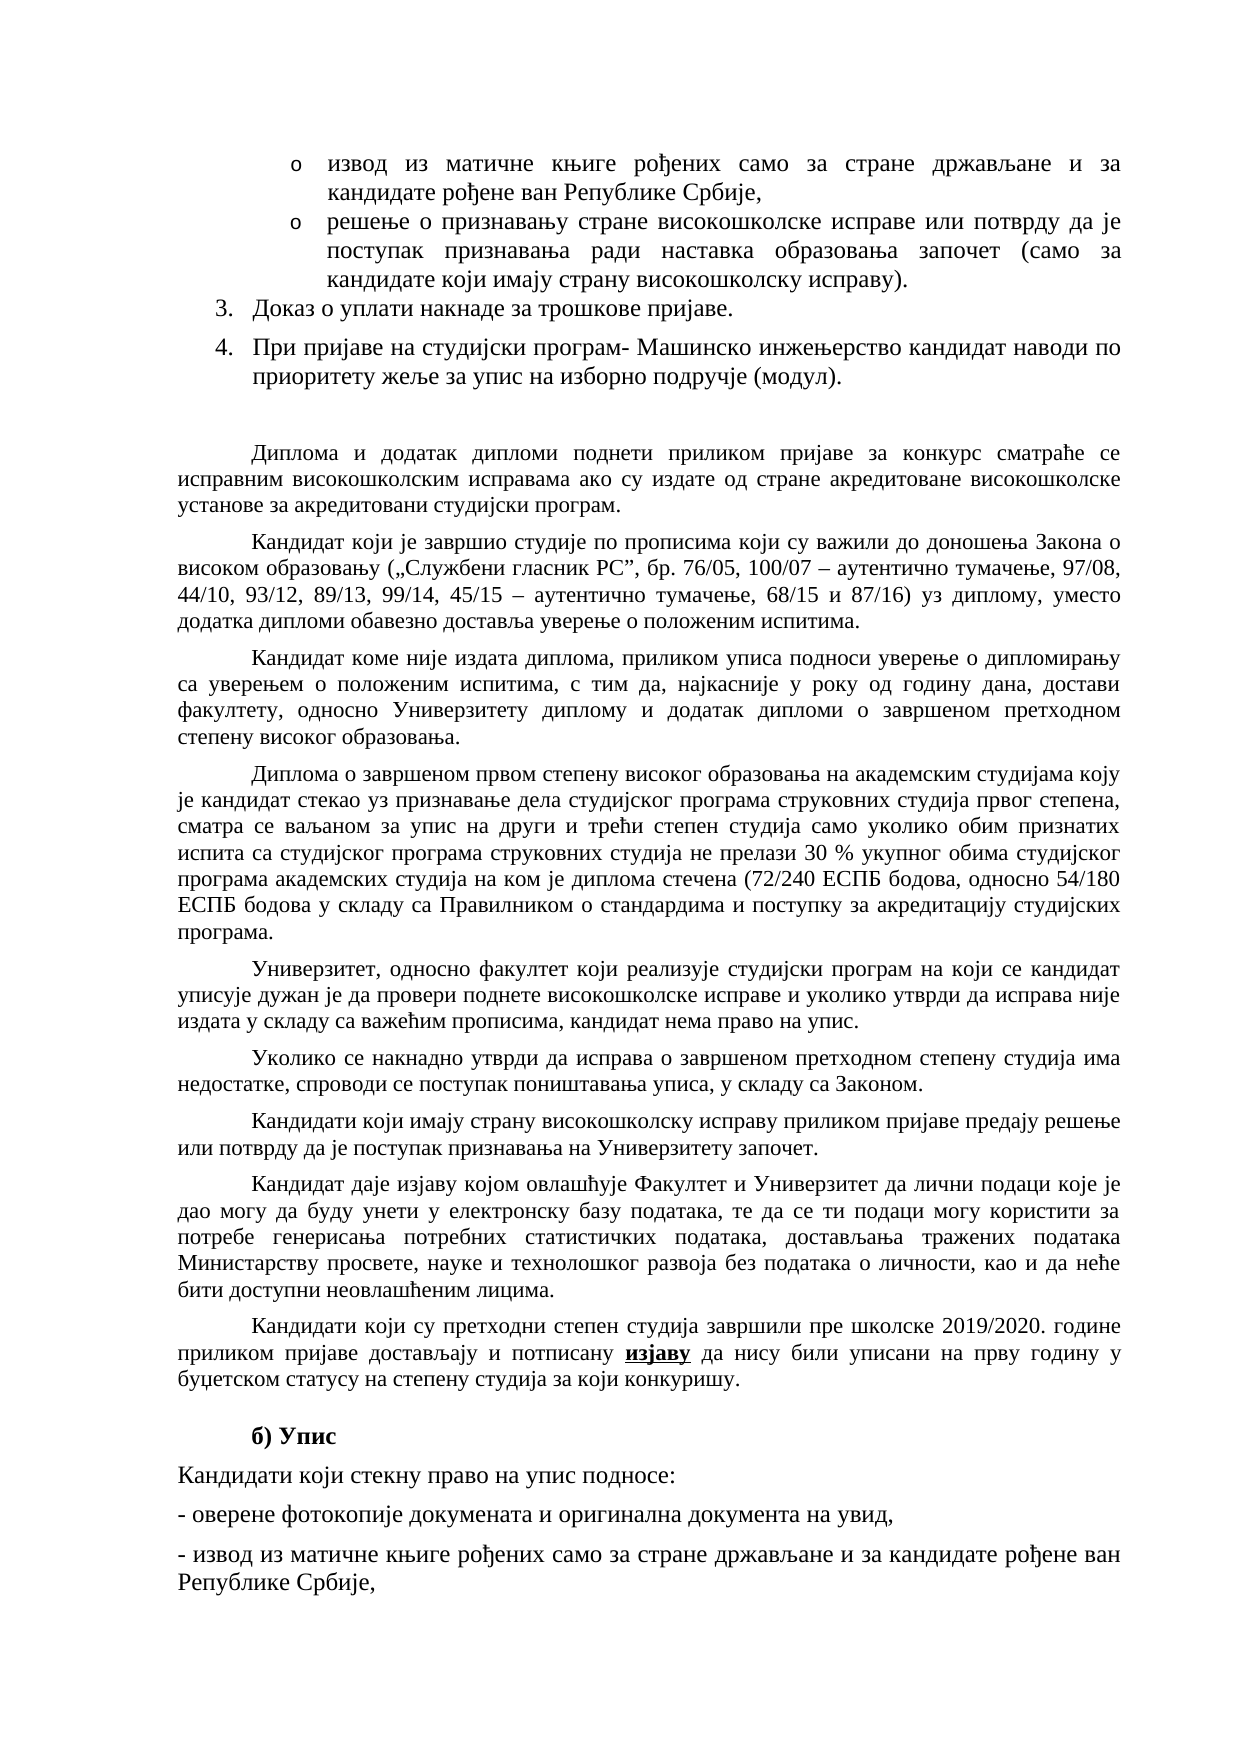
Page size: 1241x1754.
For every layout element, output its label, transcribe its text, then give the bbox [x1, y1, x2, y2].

text Кандидати који су претходни степен студија завршили пре школске 2019/2020. године приликом пријаве достављају и потписану изјаву да нису били уписани на прву годину у буџетском статусу на степену студија за који конкуришу. [177, 1312, 1122, 1392]
text Кандидати који стекну право на упис подносе: [177, 1460, 1122, 1489]
text - оверене фотокопије докумената и оригинална документа на увид, [177, 1499, 1122, 1528]
text Кандидат коме није издата диплома, приликом уписа подноси уверење о дипломирању са уверењем о положеним испитима, с тим да, најкасније у року од годину дана, достави факултету, односно Универзитету диплому и додатак дипломи о завршеном претходном степену високог образовања. [177, 644, 1122, 749]
text б) Упис [251, 1421, 1122, 1450]
text Диплома о завршеном првом степену високог образовања на академским студијама коју је кандидат стекао уз признавање дела студијског програма струковних студија првог степена, сматра се ваљаном за упис на други и трећи степен студија само уколико обим признатих испита са студијског програма струковних студија не прелази 30 % укупног обима студијског програма академских студија на ком је диплома стечена (72/240 ЕСПБ бодова, односно 54/180 ЕСПБ бодова у складу са Правилником о стандардима и поступку за акредитацију студијских програма. [177, 760, 1122, 944]
text Кандидат који је завршио студије по прописима који су важили до доношења Закона о високом образовању („Службени гласник РС”, бр. 76/05, 100/07 – аутентично тумачење, 97/08, 44/10, 93/12, 89/13, 99/14, 45/15 – аутентично тумачење, 68/15 и 87/16) уз диплому, уместо додатка дипломи обавезно доставља уверење о положеним испитима. [177, 528, 1122, 633]
text Кандидат даје изјаву којом овлашћује Факултет и Универзитет да лични подаци које је дао могу да буду унети у електронску базу података, те да се ти подаци могу користити за потребе генерисања потребних статистичких података, достављања тражених података Министарству просвете, науке и технолошког развоја без података о личности, као и да неће бити доступни неовлашћеним лицима. [177, 1170, 1122, 1302]
text Диплома и додатак дипломи поднети приликом пријаве за конкурс сматраће се исправним високошколским исправама ако су издате од стране акредитоване високошколске установе за акредитовани студијски програм. [177, 438, 1122, 518]
text - извод из матичне књиге рођених само за стране држављане и за кандидате рођене ван Републике Србије, [177, 1539, 1122, 1596]
list Доказ о уплати накнаде за трошкове пријаве. [215, 293, 1122, 322]
text Уколико се накнадно утврди да исправа о завршеном претходном степену студија има недостатке, спроводи се поступак поништавања уписа, у складу са Законом. [177, 1044, 1122, 1097]
text Кандидати који имају страну високошколску исправу приликом пријаве предају решење или потврду да је поступак признавања на Универзитету започет. [177, 1107, 1122, 1160]
list При пријаве на студијски програм- Машинско инжењерство кандидат наводи по приоритету жеље за упис на изборно подручје (модул). [215, 332, 1122, 390]
list решење о признавању стране високошколске исправе или потврду да је поступак признавања ради наставка образовања започет (само за кандидате који имају страну високошколску исправу). [289, 206, 1122, 293]
text Универзитет, односно факултет који реализује студијски програм на који се кандидат уписује дужан је да провери поднете високошколске исправе и уколико утврди да исправа није издата у складу са важећим прописима, кандидат нема право на упис. [177, 954, 1122, 1034]
list извод из матичне књиге рођених само за стране држављане и за кандидате рођене ван Републике Србије, [290, 148, 1122, 206]
